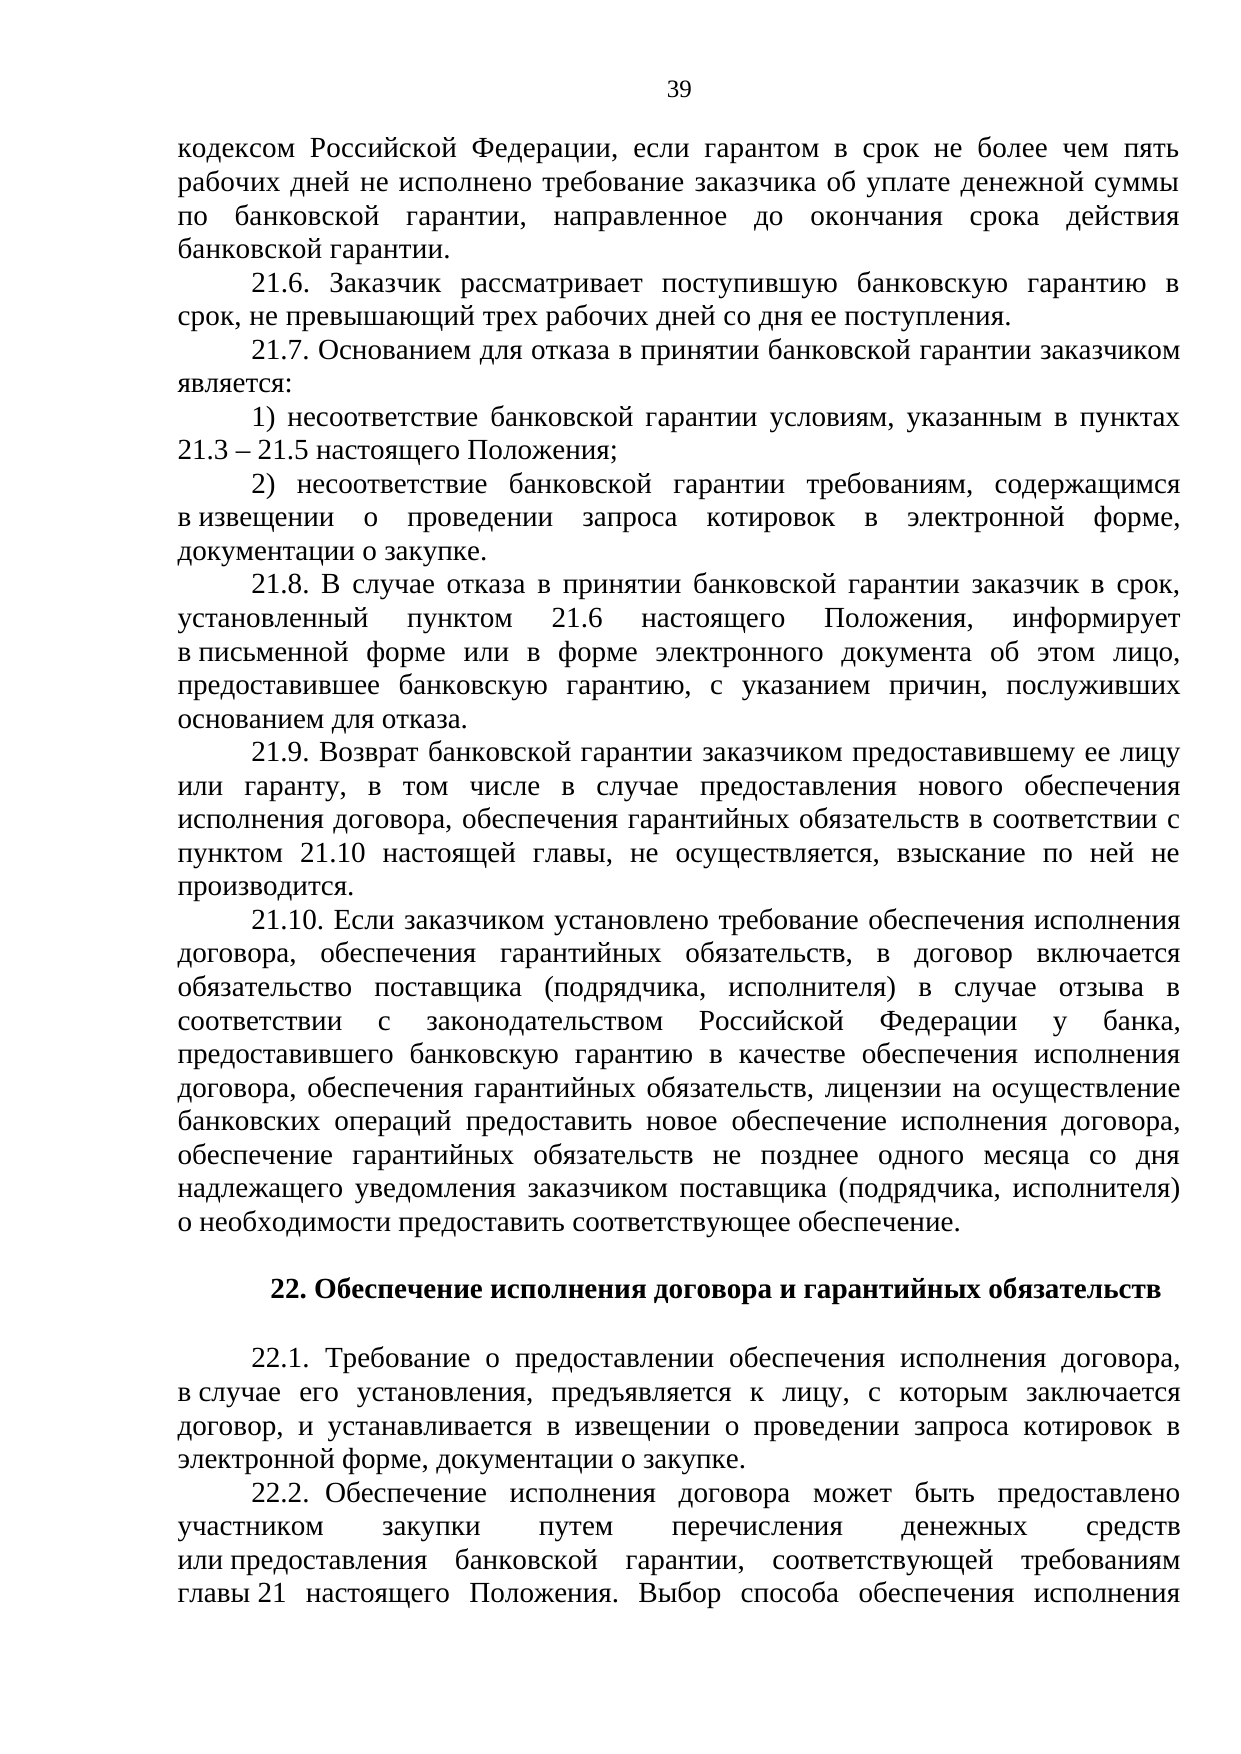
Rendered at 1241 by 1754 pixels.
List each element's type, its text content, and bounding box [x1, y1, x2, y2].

text 1) несоответствие банковской гарантии условиям, указанным в пунктах 21.3 – 21.5 настоящего Положения; [177, 399, 1181, 466]
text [177, 131, 1181, 265]
text 22.1. Требование о предоставлении обеспечения исполнения договора, в случае его установления, предъявляется к лицу, с которым заключается договор, и устанавливается в извещении о проведении запроса котировок в электронной форме, документации о закупке. [177, 1341, 1181, 1475]
text 21.8. В случае отказа в принятии банковской гарантии заказчик в срок, установленный пунктом 21.6 настоящего Положения, информирует в письменной форме или в форме электронного документа об этом лицо, предоставившее банковскую гарантию, с указанием причин, послуживших основанием для отказа. [177, 567, 1181, 734]
text 21.7. Основанием для отказа в принятии банковской гарантии заказчиком является: [177, 332, 1181, 399]
text 2) несоответствие банковской гарантии требованиям, содержащимся в извещении о проведении запроса котировок в электронной форме, документации о закупке. [177, 466, 1181, 567]
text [177, 1475, 1181, 1609]
text 21.6. Заказчик рассматривает поступившую банковскую гарантию в срок, не превышающий трех рабочих дней со дня ее поступления. [177, 265, 1181, 332]
text 22. Обеспечение исполнения договора и гарантийных обязательств [177, 1271, 1181, 1304]
text 21.10. Если заказчиком установлено требование обеспечения исполнения договора, обеспечения гарантийных обязательств, в договор включается обязательство поставщика (подрядчика, исполнителя) в случае отзыва в соответствии с законодательством Российской Федерации у банка, предоставившего банковскую гарантию в качестве обеспечения исполнения договора, обеспечения гарантийных обязательств, лицензии на осуществление банковских операций предоставить новое обеспечение исполнения договора, обеспечение гарантийных обязательств не позднее одного месяца со дня надлежащего уведомления заказчиком поставщика (подрядчика, исполнителя) о необходимости предоставить соответствующее обеспечение. [177, 902, 1181, 1237]
text 21.9. Возврат банковской гарантии заказчиком предоставившему ее лицу или гаранту, в том числе в случае предоставления нового обеспечения исполнения договора, обеспечения гарантийных обязательств в соответствии с пунктом 21.10 настоящей главы, не осуществляется, взыскание по ней не производится. [177, 734, 1181, 902]
